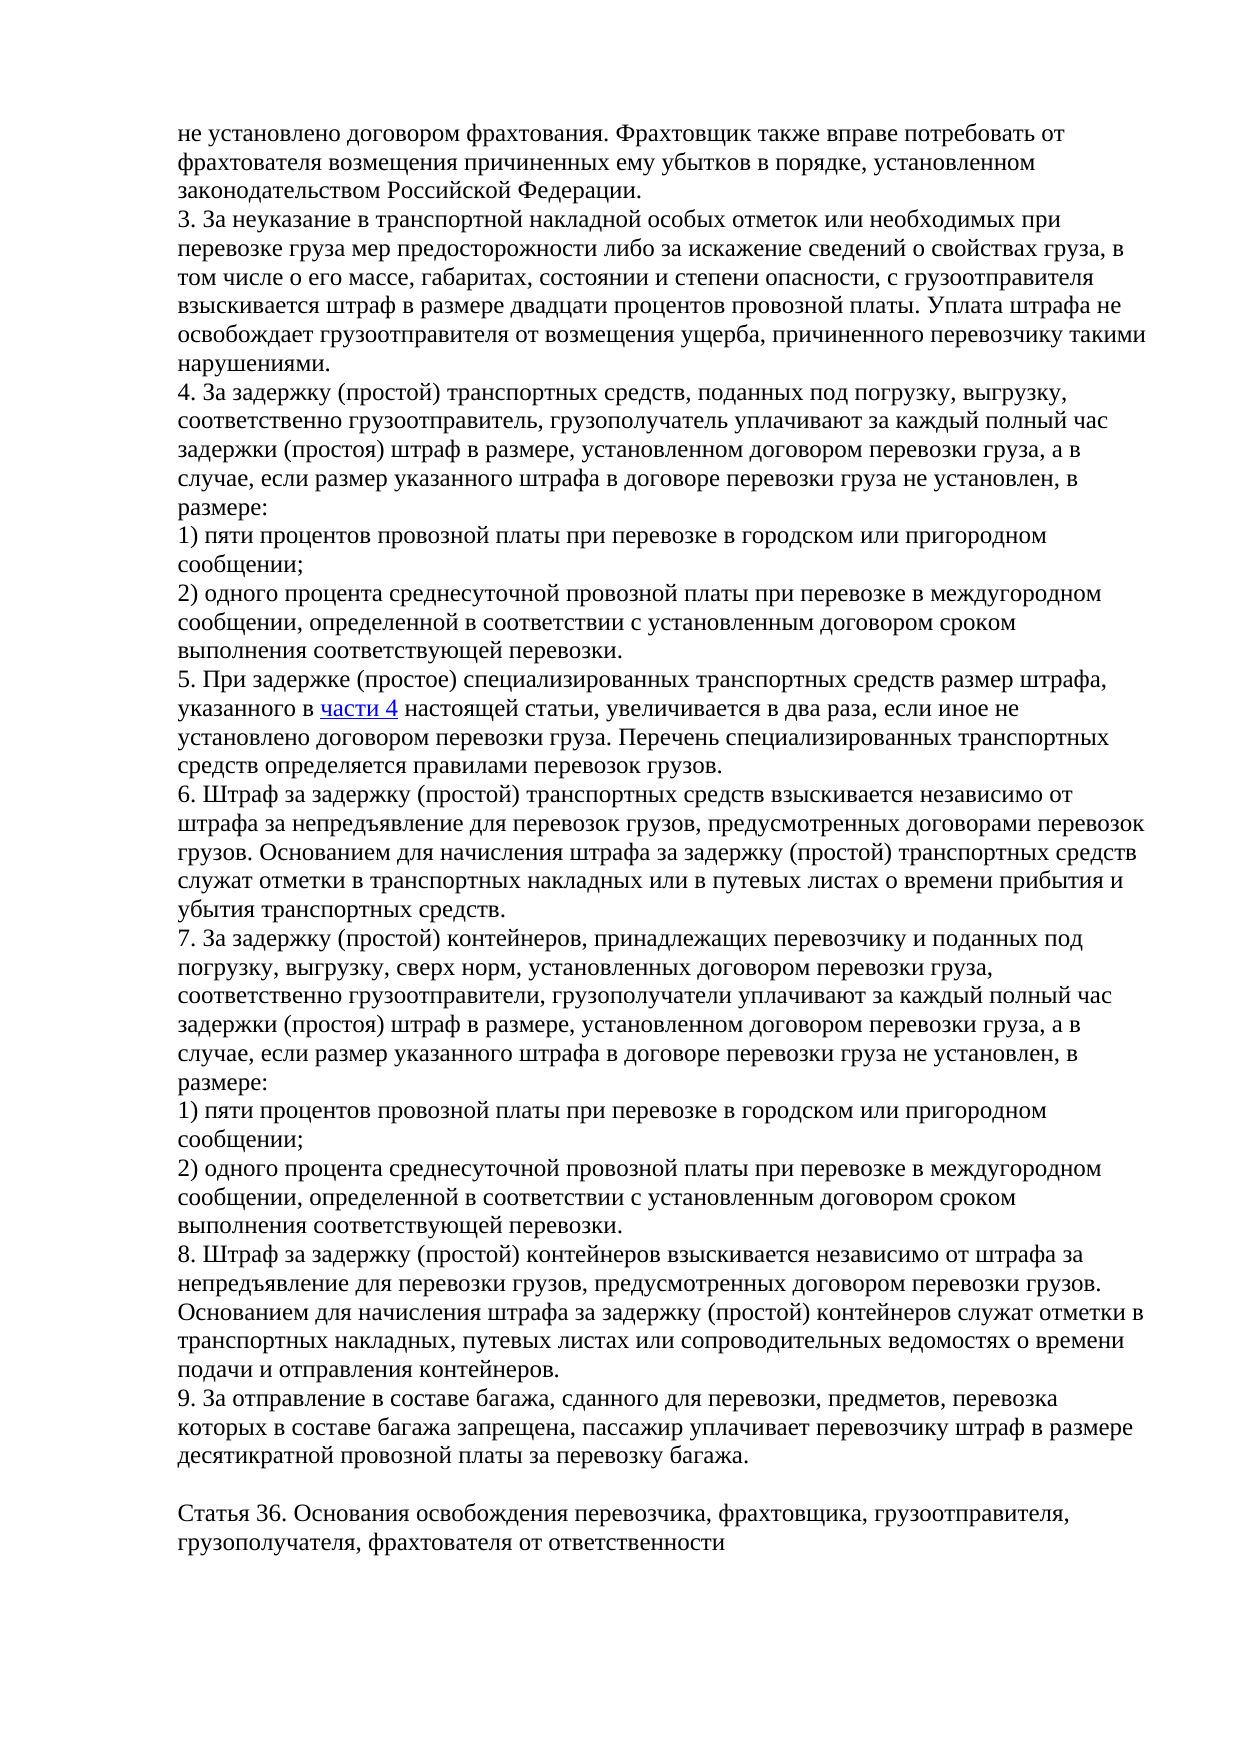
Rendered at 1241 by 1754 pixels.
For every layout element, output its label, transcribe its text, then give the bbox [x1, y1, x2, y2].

text 3. За неуказание в транспортной накладной особых отметок или необходимых при перевозке груза мер предосторожности либо за искажение сведений о свойствах груза, в том числе о его массе, габаритах, состоянии и степени опасности, с грузоотправителя взыскивается штраф в размере двадцати процентов провозной платы. Уплата штрафа не освобождает грузоотправителя от возмещения ущерба, причиненного перевозчику такими нарушениями. [177, 204, 1152, 377]
text 8. Штраф за задержку (простой) контейнеров взыскивается независимо от штрафа за непредъявление для перевозки грузов, предусмотренных договором перевозки грузов. Основанием для начисления штрафа за задержку (простой) контейнеров служат отметки в транспортных накладных, путевых листах или сопроводительных ведомостях о времени подачи и отправления контейнеров. [177, 1239, 1152, 1383]
text 9. За отправление в составе багажа, сданного для перевозки, предметов, перевозка которых в составе багажа запрещена, пассажир уплачивает перевозчику штраф в размере десятикратной провозной платы за перевозку багажа. [177, 1383, 1152, 1469]
text 1) пяти процентов провозной платы при перевозке в городском или пригородном сообщении; [177, 1096, 1152, 1153]
text 1) пяти процентов провозной платы при перевозке в городском или пригородном сообщении; [177, 521, 1152, 578]
text 4. За задержку (простой) транспортных средств, поданных под погрузку, выгрузку, соответственно грузоотправитель, грузополучатель уплачивают за каждый полный час задержки (простоя) штраф в размере, установленном договором перевозки груза, а в случае, если размер указанного штрафа в договоре перевозки груза не установлен, в размере: [177, 377, 1152, 521]
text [177, 118, 1152, 204]
text Статья 36. Основания освобождения перевозчика, фрахтовщика, грузоотправителя, грузополучателя, фрахтователя от ответственности [177, 1498, 1152, 1556]
text 2) одного процента среднесуточной провозной платы при перевозке в междугородном сообщении, определенной в соответствии с установленным договором сроком выполнения соответствующей перевозки. [177, 1153, 1152, 1239]
text 7. За задержку (простой) контейнеров, принадлежащих перевозчику и поданных под погрузку, выгрузку, сверх норм, установленных договором перевозки груза, соответственно грузоотправители, грузополучатели уплачивают за каждый полный час задержки (простоя) штраф в размере, установленном договором перевозки груза, а в случае, если размер указанного штрафа в договоре перевозки груза не установлен, в размере: [177, 923, 1152, 1096]
text 5. При задержке (простое) специализированных транспортных средств размер штрафа, указанного в части 4 настоящей статьи, увеличивается в два раза, если иное не установлено договором перевозки груза. Перечень специализированных транспортных средств определяется правилами перевозок грузов. [177, 664, 1152, 779]
text 2) одного процента среднесуточной провозной платы при перевозке в междугородном сообщении, определенной в соответствии с установленным договором сроком выполнения соответствующей перевозки. [177, 578, 1152, 664]
text 6. Штраф за задержку (простой) транспортных средств взыскивается независимо от штрафа за непредъявление для перевозок грузов, предусмотренных договорами перевозок грузов. Основанием для начисления штрафа за задержку (простой) транспортных средств служат отметки в транспортных накладных или в путевых листах о времени прибытия и убытия транспортных средств. [177, 779, 1152, 923]
